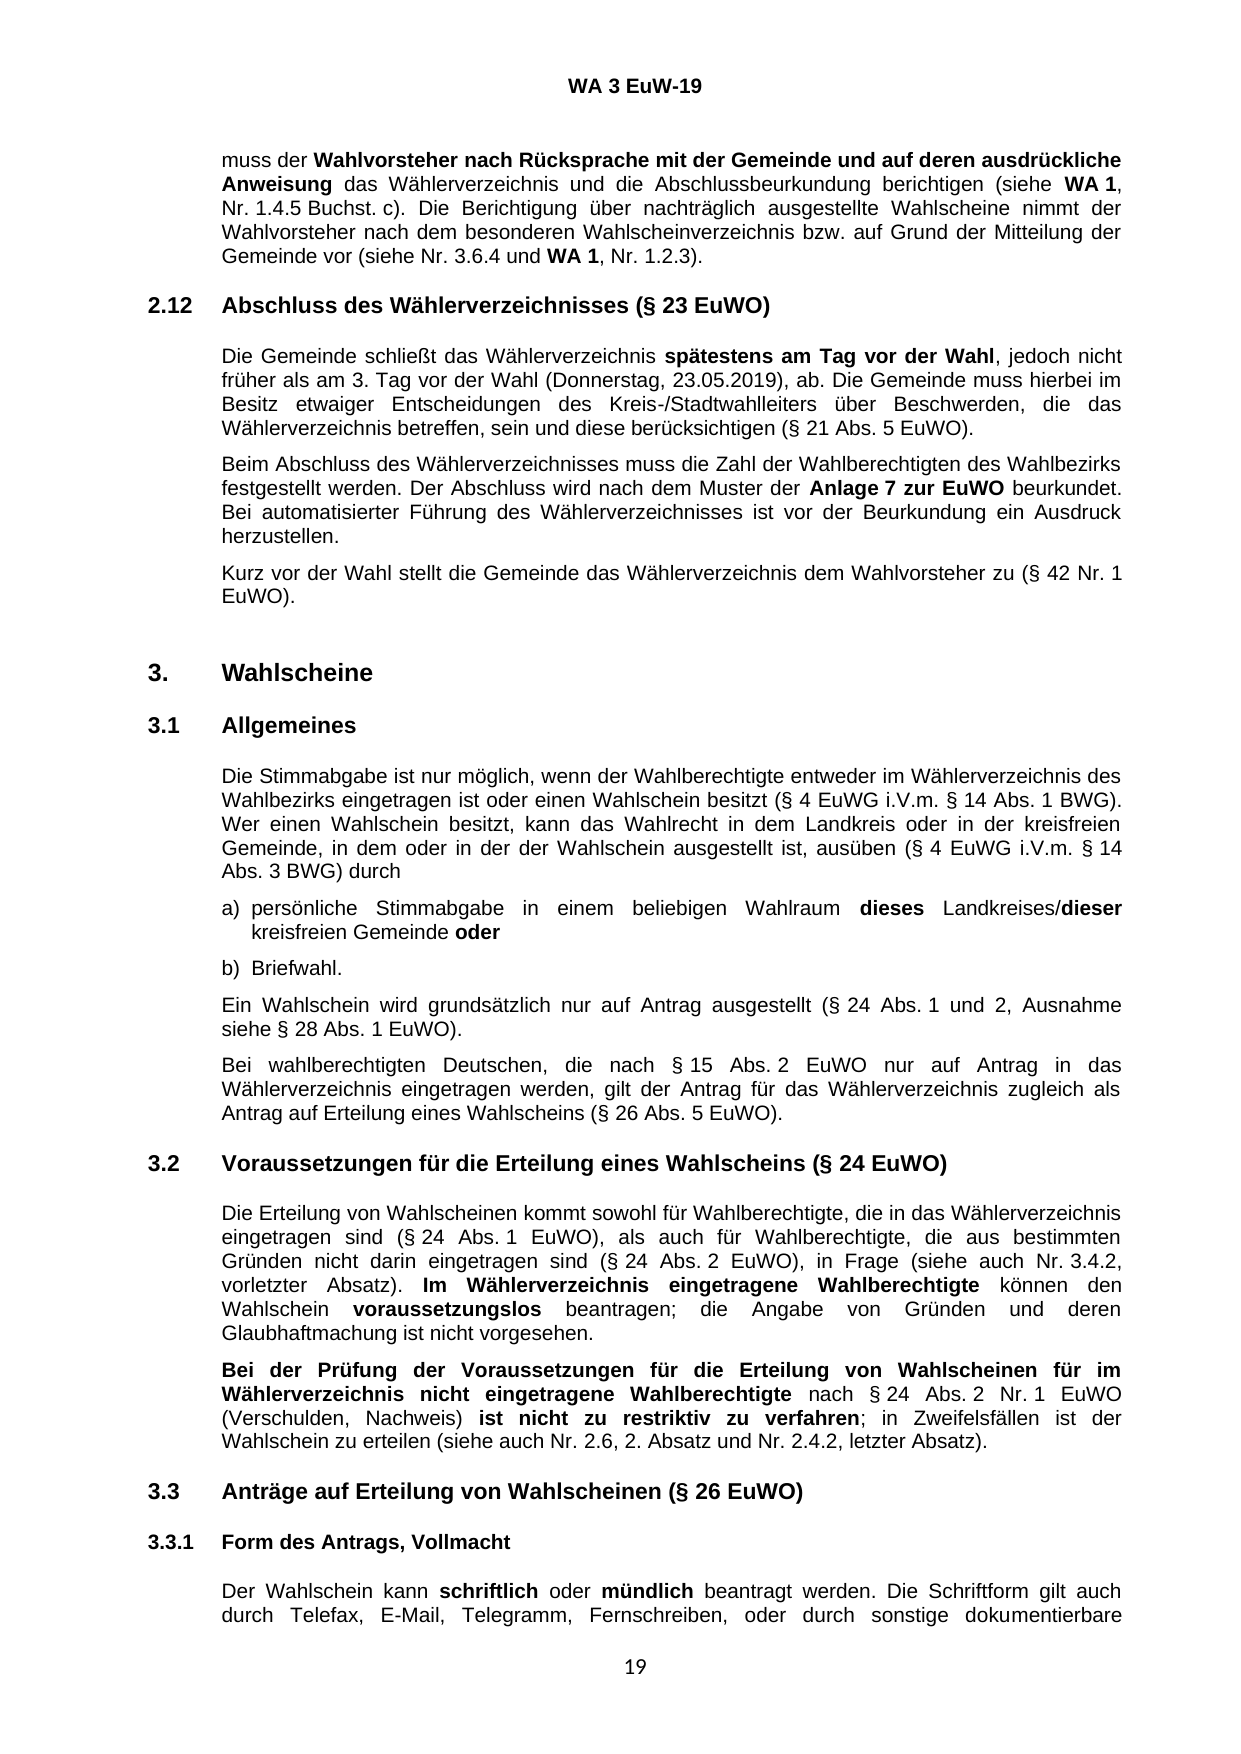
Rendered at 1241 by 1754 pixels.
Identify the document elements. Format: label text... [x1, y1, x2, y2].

subtitle 2.12 Abschluss des Wählerverzeichnisses (§ 23 EuWO) [148, 292, 1122, 319]
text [221, 148, 1122, 267]
subtitle 3.3 Anträge auf Erteilung von Wahlscheinen (§ 26 EuWO) [148, 1478, 1122, 1505]
text Beim Abschluss des Wählerverzeichnisses muss die Zahl der Wahlberechtigten des Wahlbezirks festgestellt werden. Der Abschluss wird nach dem Muster der Anlage 7 zur EuWO beurkundet. Bei automatisierter Führung des Wählerverzeichnisses ist vor der Beurkundung ein Ausdruck herzustellen. [221, 452, 1122, 548]
text Kurz vor der Wahl stellt die Gemeinde das Wählerverzeichnis dem Wahlvorsteher zu (§ 42 Nr. 1 EuWO). [221, 560, 1122, 608]
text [221, 1579, 1122, 1627]
subtitle 3.2 Voraussetzungen für die Erteilung eines Wahlscheins (§ 24 EuWO) [148, 1150, 1122, 1176]
text Die Stimmabgabe ist nur möglich, wenn der Wahlberechtigte entweder im Wählerverzeichnis des Wahlbezirks eingetragen ist oder einen Wahlschein besitzt (§ 4 EuWG i.V.m. § 14 Abs. 1 BWG). Wer einen Wahlschein besitzt, kann das Wahlrecht in dem Landkreis oder in der kreisfreien Gemeinde, in dem oder in der der Wahlschein ausgestellt ist, ausüben (§ 4 EuWG i.V.m. § 14 Abs. 3 BWG) durch [221, 763, 1122, 883]
subtitle 3. Wahlscheine [148, 658, 1122, 687]
subtitle 3.3.1 Form des Antrags, Vollmacht [148, 1530, 1122, 1554]
text Bei wahlberechtigten Deutschen, die nach § 15 Abs. 2 EuWO nur auf Antrag in das Wählerverzeichnis eingetragen werden, gilt der Antrag für das Wählerverzeichnis zugleich als Antrag auf Erteilung eines Wahlscheins (§ 26 Abs. 5 EuWO). [221, 1053, 1122, 1125]
text a) persönliche Stimmabgabe in einem beliebigen Wahlraum dieses Landkreises/dieser kreisfreien Gemeinde oder [221, 896, 1122, 944]
text Die Gemeinde schließt das Wählerverzeichnis spätestens am Tag vor der Wahl, jedoch nicht früher als am 3. Tag vor der Wahl (Donnerstag, 23.05.2019), ab. Die Gemeinde muss hierbei im Besitz etwaiger Entscheidungen des Kreis-/Stadtwahlleiters über Beschwerden, die das Wählerverzeichnis betreffen, sein und diese berücksichtigen (§ 21 Abs. 5 EuWO). [221, 344, 1122, 439]
subtitle 3.1 Allgemeines [148, 712, 1122, 738]
text Bei der Prüfung der Voraussetzungen für die Erteilung von Wahlscheinen für im Wählerverzeichnis nicht eingetragene Wahlberechtigte nach § 24 Abs. 2 Nr. 1 EuWO (Verschulden, Nachweis) ist nicht zu restriktiv zu verfahren; in Zweifelsfällen ist der Wahlschein zu erteilen (siehe auch Nr. 2.6, 2. Absatz und Nr. 2.4.2, letzter Absatz). [221, 1357, 1122, 1453]
text b) Briefwahl. [221, 956, 1122, 980]
text Die Erteilung von Wahlscheinen kommt sowohl für Wahlberechtigte, die in das Wählerverzeichnis eingetragen sind (§ 24 Abs. 1 EuWO), als auch für Wahlberechtigte, die aus bestimmten Gründen nicht darin eingetragen sind (§ 24 Abs. 2 EuWO), in Frage (siehe auch Nr. 3.4.2, vorletzter Absatz). Im Wählerverzeichnis eingetragene Wahlberechtigte können den Wahlschein voraussetzungslos beantragen; die Angabe von Gründen und deren Glaubhaftmachung ist nicht vorgesehen. [221, 1201, 1122, 1345]
text Ein Wahlschein wird grundsätzlich nur auf Antrag ausgestellt (§ 24 Abs. 1 und 2, Ausnahme siehe § 28 Abs. 1 EuWO). [221, 993, 1122, 1041]
